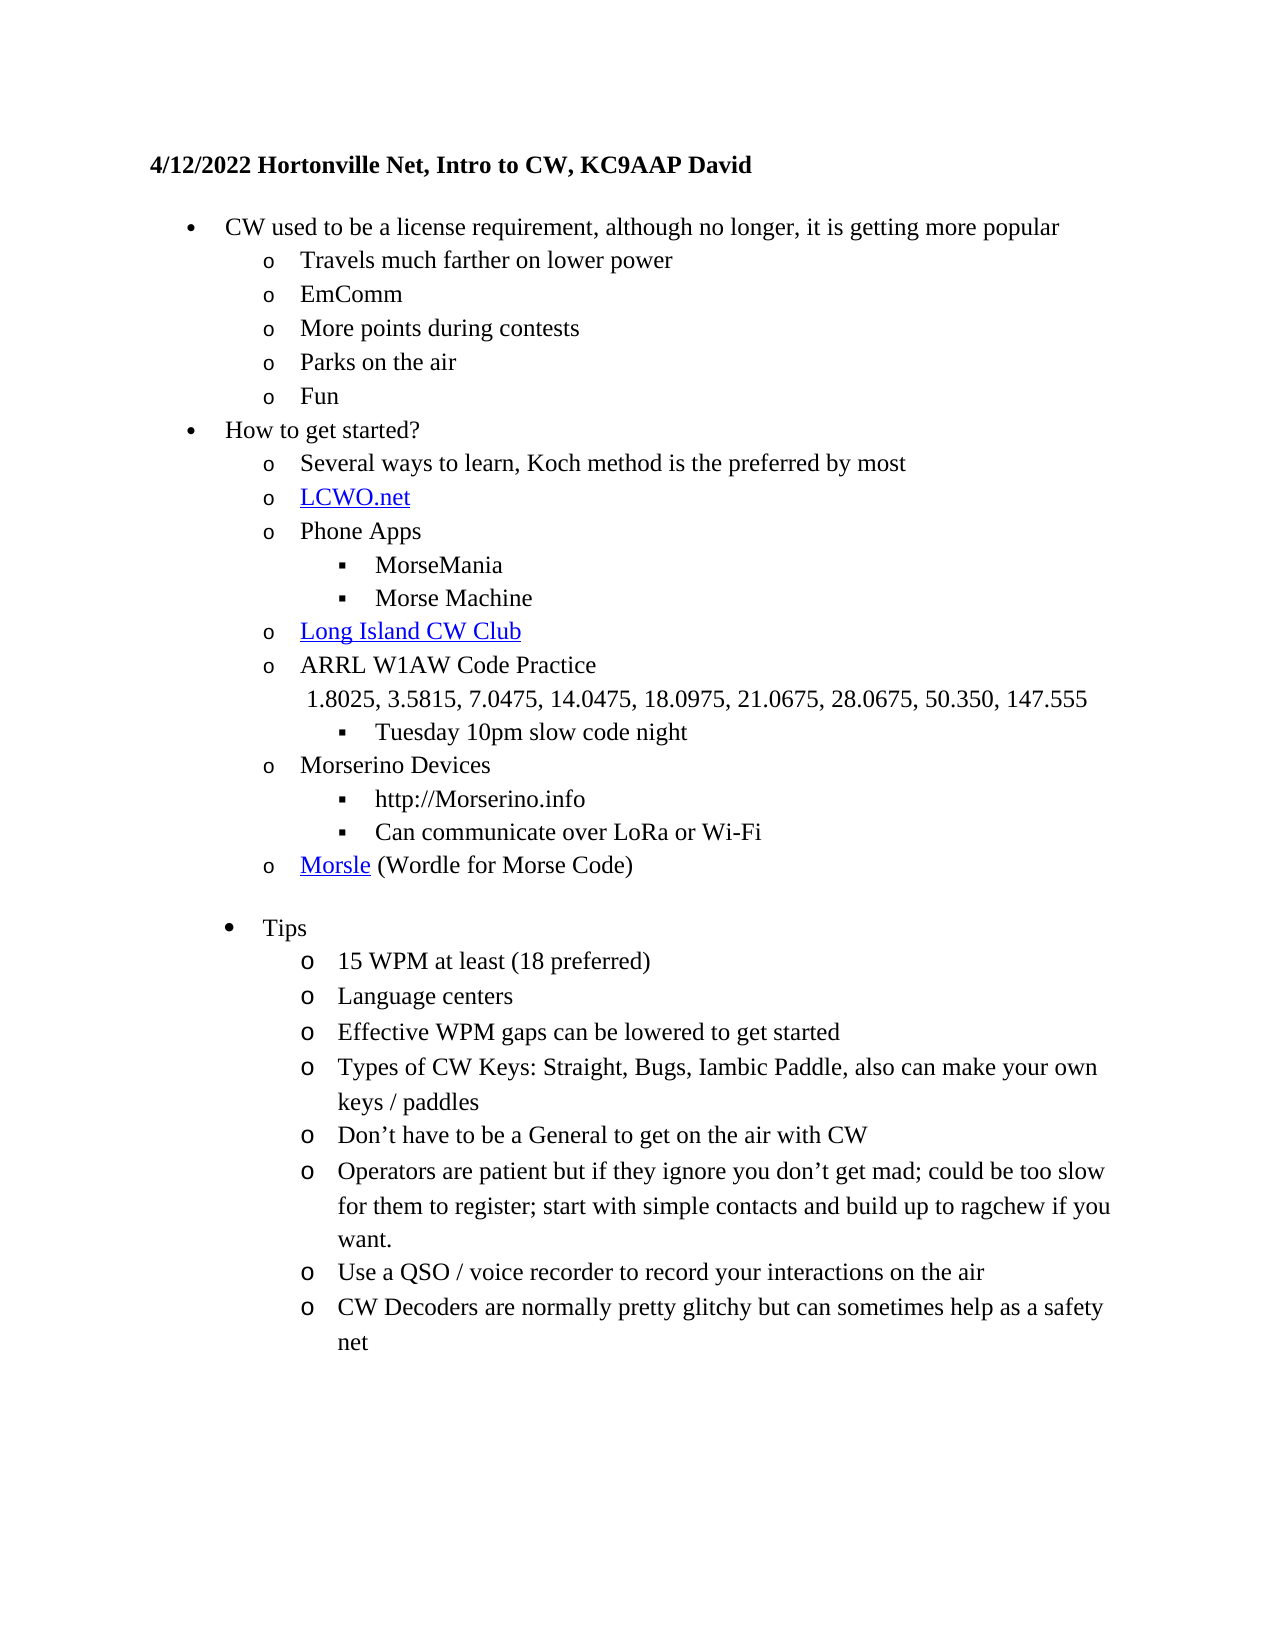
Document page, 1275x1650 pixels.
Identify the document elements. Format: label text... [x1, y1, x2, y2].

list Morserino Devices [262, 750, 1125, 779]
list CW used to be a license requirement, although no longer, it is getting more popular [187, 212, 1125, 241]
list Can communicate over LoRa or Wi-Fi [337, 817, 1125, 846]
list 15 WPM at least (18 preferred) [300, 946, 1125, 977]
list EmComm [262, 279, 1125, 309]
list Language centers [300, 981, 1125, 1012]
list Several ways to learn, Koch method is the preferred by most [262, 448, 1125, 478]
list Tips [225, 913, 1125, 942]
list Long Island CW Club [262, 616, 1125, 646]
list MorseMania [337, 550, 1125, 579]
list Phone Apps [262, 516, 1125, 546]
list Effective WPM gaps can be lowered to get started [300, 1017, 1125, 1048]
list Fun [262, 381, 1125, 411]
list Operators are patient but if they ignore you don’t get mad; could be too slow for them to register; start with simple contacts and build up to ragchew if you want. [300, 1156, 1125, 1253]
list Morsle (Wordle for Morse Code) [262, 850, 1125, 879]
list Types of CW Keys: Straight, Bugs, Iambic Paddle, also can make your own keys / paddles [300, 1052, 1125, 1116]
list http://Morserino.info [337, 784, 1125, 812]
list ARRL W1AW Code Practice 1.8025, 3.5815, 7.0475, 14.0475, 18.0975, 21.0675, 28.0675, 50.350, 147.555 [262, 650, 1125, 712]
list Morse Machine [337, 583, 1125, 612]
text 4/12/2022 Hortonville Net, Intro to CW, KC9AAP David [150, 150, 1125, 179]
list Don’t have to be a General to get on the air with CW [300, 1120, 1125, 1151]
list LCWO.net [262, 482, 1125, 512]
list Use a QSO / voice recorder to record your interactions on the air [300, 1257, 1125, 1288]
list Tuesday 10pm slow code night [337, 717, 1125, 746]
list How to get started? [187, 415, 1125, 444]
list CW Decoders are normally pretty glitchy but can sometimes help as a safety net [300, 1292, 1125, 1356]
list More points during contests [262, 313, 1125, 343]
list Travels much farther on lower power [262, 245, 1125, 275]
list Parks on the air [262, 347, 1125, 377]
